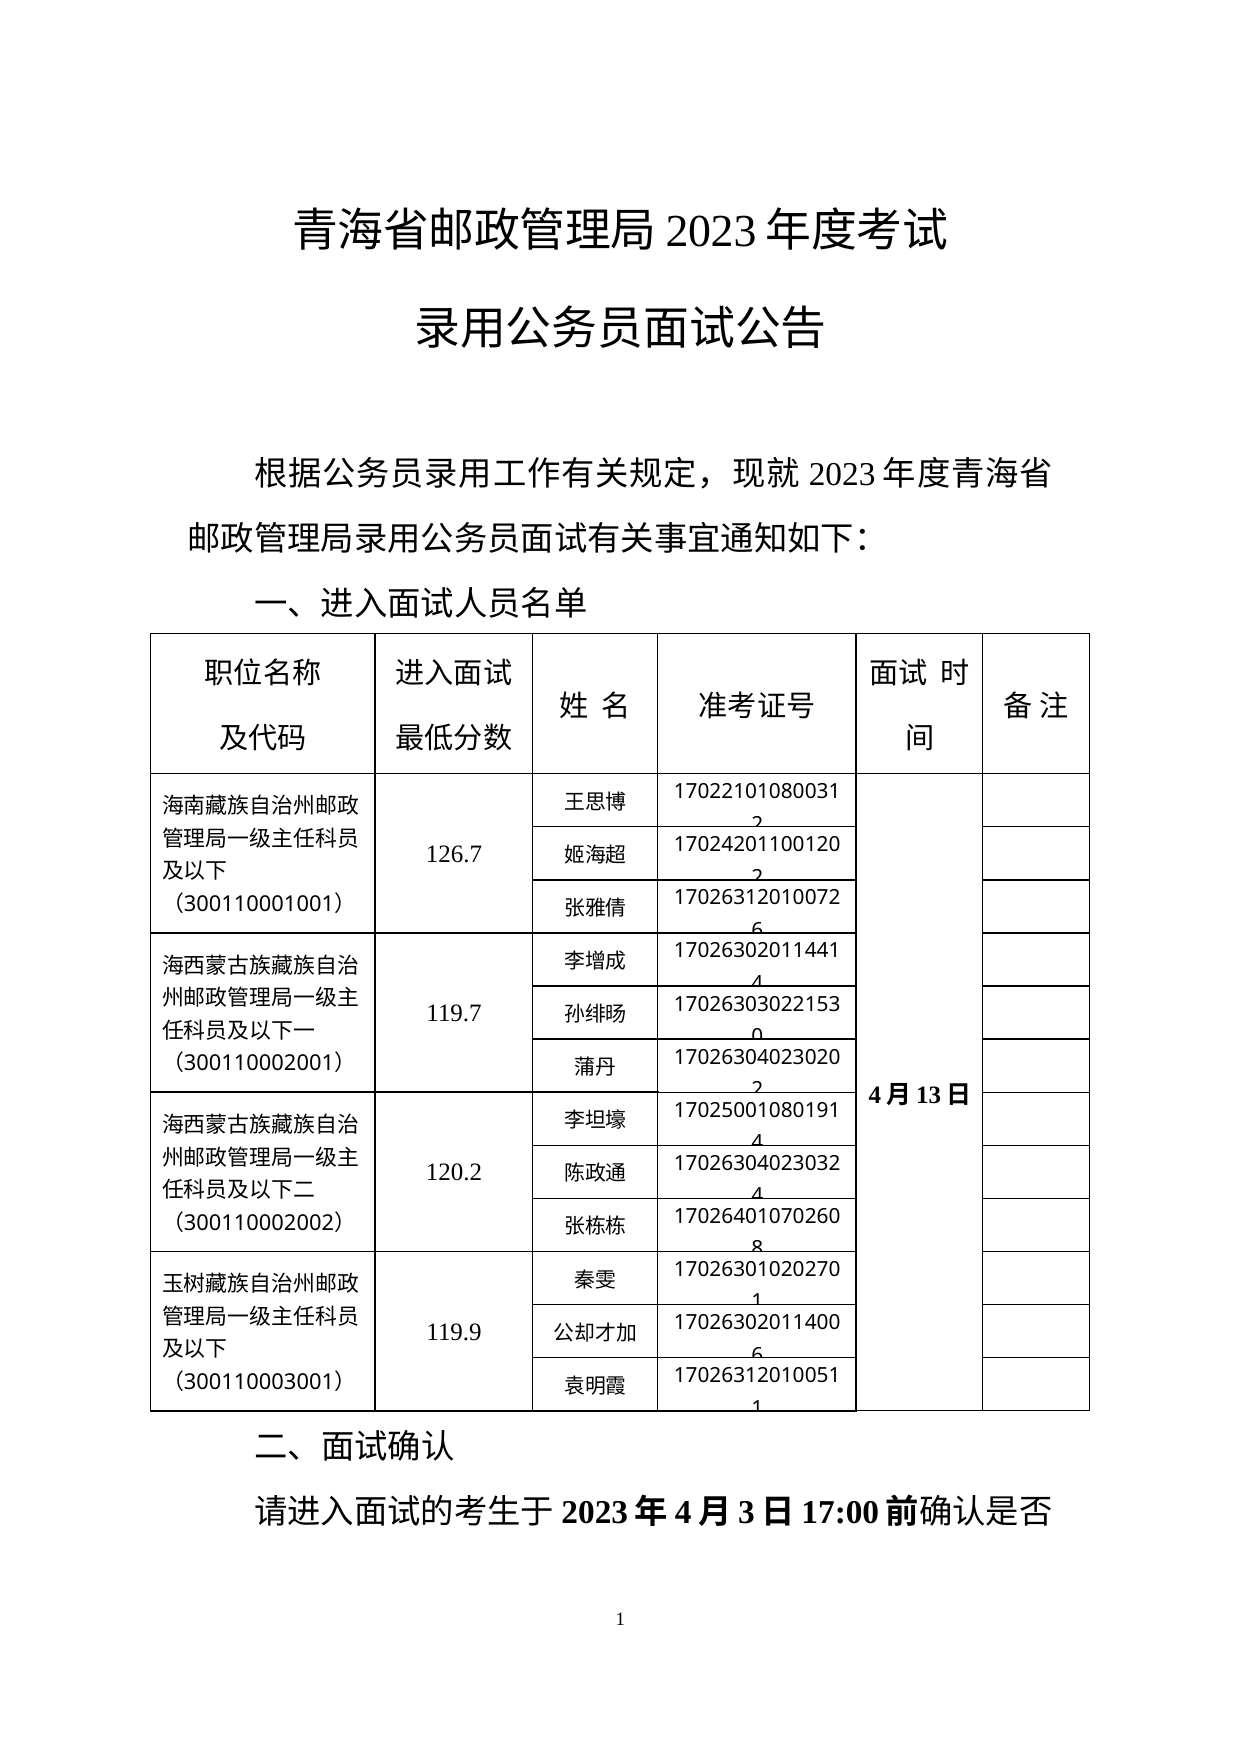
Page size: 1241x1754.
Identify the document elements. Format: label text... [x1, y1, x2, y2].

table_header 备 注 [983, 634, 1089, 773]
table_cell 王思博 [533, 774, 657, 826]
table_cell 170263120100726 [658, 881, 855, 932]
table_cell 李坦壕 [533, 1093, 657, 1144]
table_cell 蒲丹 [533, 1040, 657, 1091]
table_cell 姬海超 [533, 827, 657, 879]
table_cell 170264010702608 [658, 1199, 855, 1251]
table_cell 170263020114006 [658, 1305, 855, 1357]
table_header 准考证号 [658, 634, 855, 773]
table_cell 公却才加 [533, 1305, 657, 1357]
table_cell [983, 987, 1089, 1038]
table_cell [983, 1093, 1089, 1144]
table_cell 170242011001202 [658, 827, 855, 879]
table_cell [983, 774, 1089, 826]
table_cell 孙绯旸 [533, 987, 657, 1038]
table_cell [983, 1252, 1089, 1304]
text 青海省邮政管理局2023年度考试 [187, 178, 1053, 276]
table_cell [983, 1146, 1089, 1198]
table_cell 陈政通 [533, 1146, 657, 1198]
table_cell 170263040230202 [658, 1040, 855, 1091]
table_cell [983, 1358, 1089, 1410]
table_cell 120.2 [376, 1093, 532, 1251]
table_cell 170263010202701 [658, 1252, 855, 1304]
table_cell 李增成 [533, 934, 657, 985]
table_cell 126.7 [376, 774, 532, 932]
table_cell [983, 827, 1089, 879]
table_cell 4月13日 [857, 774, 982, 1410]
table_header 姓 名 [533, 634, 657, 773]
table_cell [983, 1199, 1089, 1251]
text 二、面试确认 [187, 1412, 1053, 1477]
table_cell 119.7 [376, 934, 532, 1091]
table_cell 170263020114414 [658, 934, 855, 985]
table_header 职位名称 及代码 [151, 634, 374, 773]
table_cell [983, 1040, 1089, 1091]
table_cell 170263120100511 [658, 1358, 855, 1410]
table_cell 袁明霞 [533, 1358, 657, 1410]
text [187, 1477, 1053, 1542]
table_cell [983, 934, 1089, 985]
text 录用公务员面试公告 [187, 276, 1053, 373]
table_cell [983, 881, 1089, 932]
table_cell 玉树藏族自治州邮政管理局一级主任科员及以下 （300110003001） [151, 1252, 374, 1410]
table_cell 170263030221530 [658, 987, 855, 1038]
table_cell 170221010800312 [658, 774, 855, 826]
table_cell 张栋栋 [533, 1199, 657, 1251]
table_cell [983, 1305, 1089, 1357]
table_cell 170263040230324 [658, 1146, 855, 1198]
table_cell 119.9 [376, 1252, 532, 1410]
table_header 进入面试 最低分数 [376, 634, 532, 773]
table_cell 秦雯 [533, 1252, 657, 1304]
table_cell 海西蒙古族藏族自治州邮政管理局一级主任科员及以下二 （300110002002） [151, 1093, 374, 1251]
list 一、进入面试人员名单 [187, 568, 1053, 633]
table_cell 170250010801914 [658, 1093, 855, 1144]
table_cell 海西蒙古族藏族自治州邮政管理局一级主任科员及以下一 （300110002001） [151, 934, 374, 1091]
text 根据公务员录用工作有关规定，现就2023年度青海省邮政管理局录用公务员面试有关事宜通知如下： [187, 438, 1053, 568]
table_cell 海南藏族自治州邮政管理局一级主任科员及以下（300110001001） [151, 774, 374, 932]
table_cell 张雅倩 [533, 881, 657, 932]
table_header 面试 时间 [857, 634, 982, 773]
